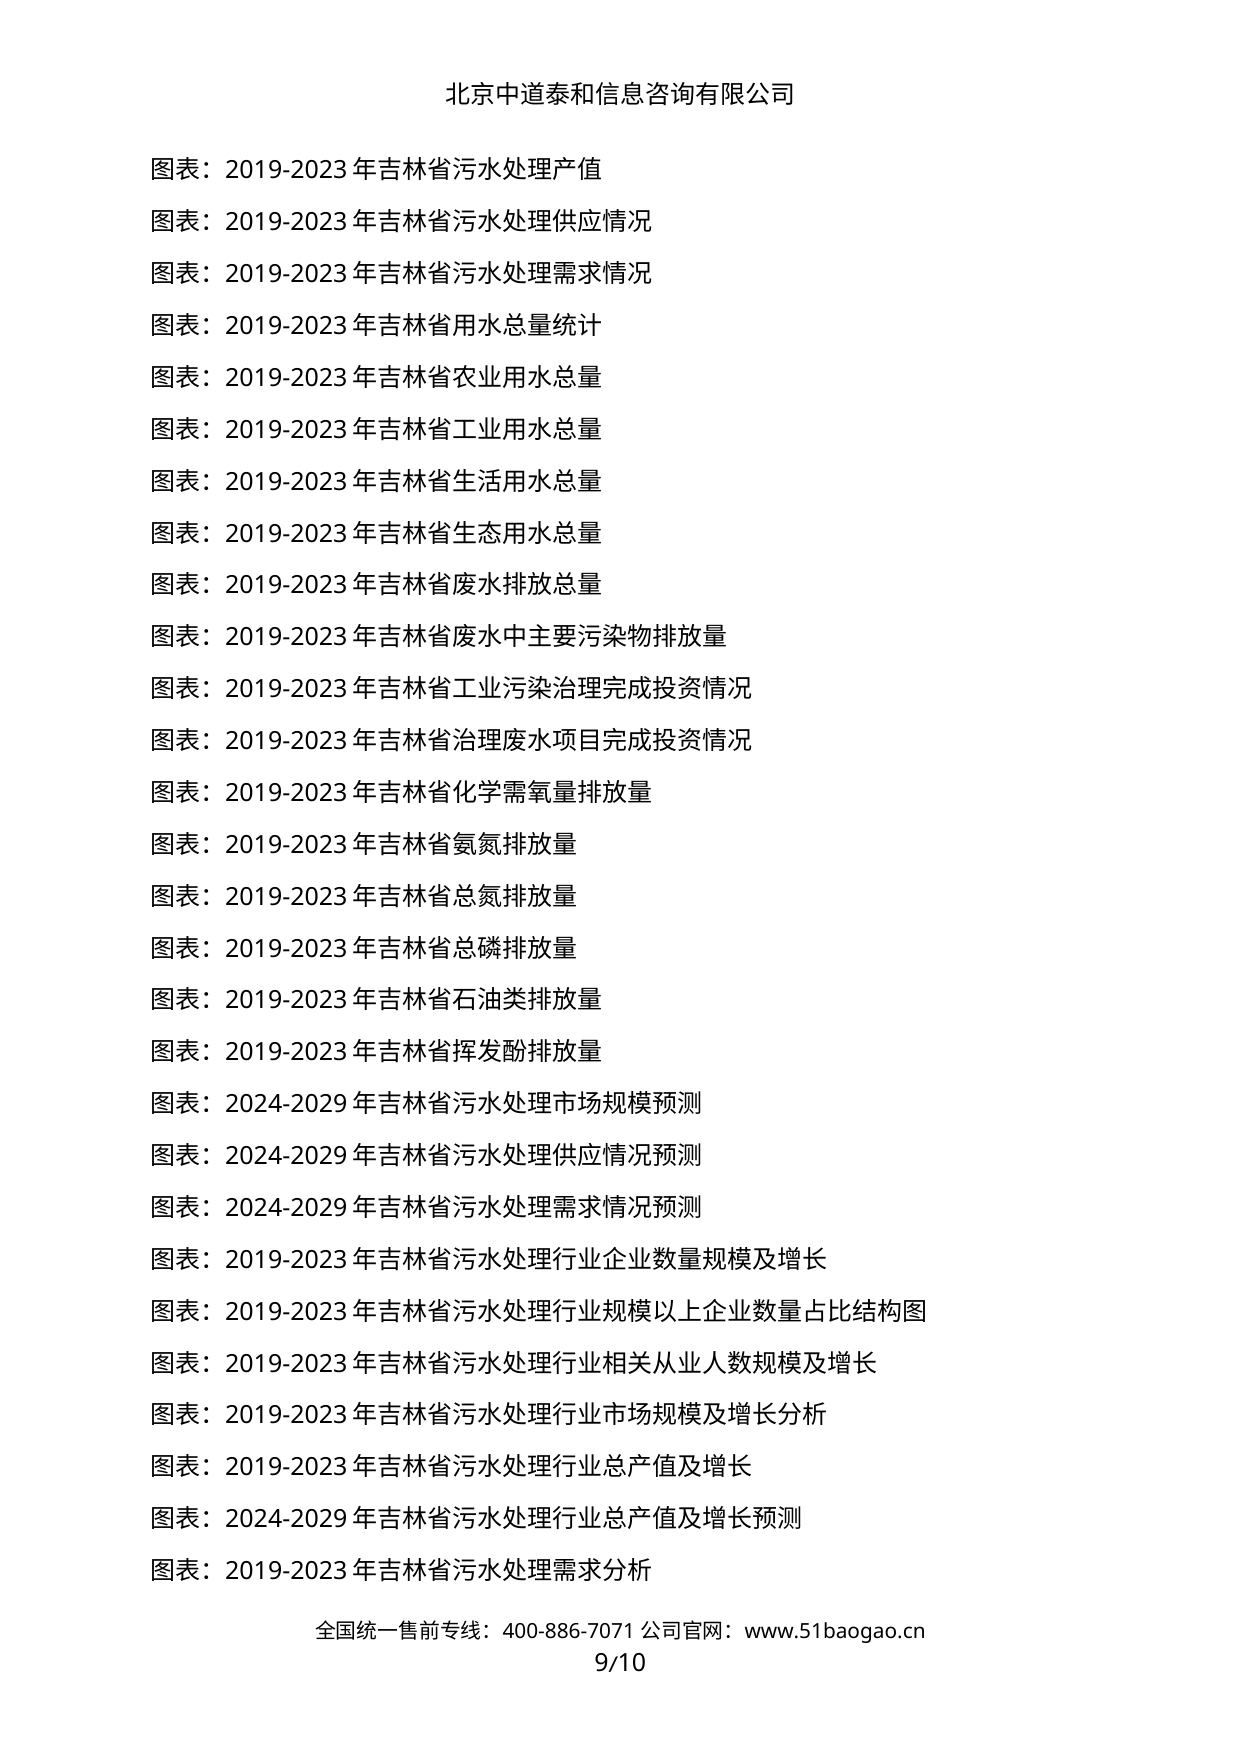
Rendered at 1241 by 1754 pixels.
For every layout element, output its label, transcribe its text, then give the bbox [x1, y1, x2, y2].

text 图表：2019-2023年吉林省总磷排放量 [150, 928, 1090, 964]
text 图表：2019-2023年吉林省废水中主要污染物排放量 [150, 617, 1090, 653]
text 图表：2019-2023年吉林省污水处理行业市场规模及增长分析 [150, 1395, 1090, 1431]
text 图表：2019-2023年吉林省用水总量统计 [150, 306, 1090, 342]
text 图表：2019-2023年吉林省农业用水总量 [150, 357, 1090, 394]
text 图表：2024-2029年吉林省污水处理供应情况预测 [150, 1136, 1090, 1172]
text 图表：2019-2023年吉林省污水处理行业相关从业人数规模及增长 [150, 1343, 1090, 1379]
text 图表：2024-2029年吉林省污水处理需求情况预测 [150, 1187, 1090, 1224]
text 图表：2019-2023年吉林省生态用水总量 [150, 513, 1090, 549]
text 图表：2019-2023年吉林省挥发酚排放量 [150, 1032, 1090, 1068]
text 图表：2019-2023年吉林省废水排放总量 [150, 565, 1090, 601]
text 图表：2019-2023年吉林省污水处理行业规模以上企业数量占比结构图 [150, 1291, 1090, 1327]
text 图表：2019-2023年吉林省总氮排放量 [150, 876, 1090, 912]
text 图表：2019-2023年吉林省治理废水项目完成投资情况 [150, 721, 1090, 757]
text 图表：2019-2023年吉林省污水处理需求情况 [150, 254, 1090, 290]
text 图表：2019-2023年吉林省工业用水总量 [150, 409, 1090, 446]
text 图表：2019-2023年吉林省污水处理供应情况 [150, 202, 1090, 238]
text 图表：2024-2029年吉林省污水处理市场规模预测 [150, 1084, 1090, 1120]
text 图表：2019-2023年吉林省工业污染治理完成投资情况 [150, 669, 1090, 705]
text 图表：2019-2023年吉林省污水处理需求分析 [150, 1551, 1090, 1587]
text 图表：2019-2023年吉林省氨氮排放量 [150, 824, 1090, 861]
text 图表：2024-2029年吉林省污水处理行业总产值及增长预测 [150, 1499, 1090, 1535]
text 图表：2019-2023年吉林省生活用水总量 [150, 461, 1090, 497]
text 图表：2019-2023年吉林省石油类排放量 [150, 980, 1090, 1016]
text 图表：2019-2023年吉林省污水处理行业企业数量规模及增长 [150, 1239, 1090, 1276]
text 图表：2019-2023年吉林省污水处理产值 [150, 150, 1090, 186]
text 图表：2019-2023年吉林省污水处理行业总产值及增长 [150, 1447, 1090, 1483]
text 图表：2019-2023年吉林省化学需氧量排放量 [150, 772, 1090, 809]
